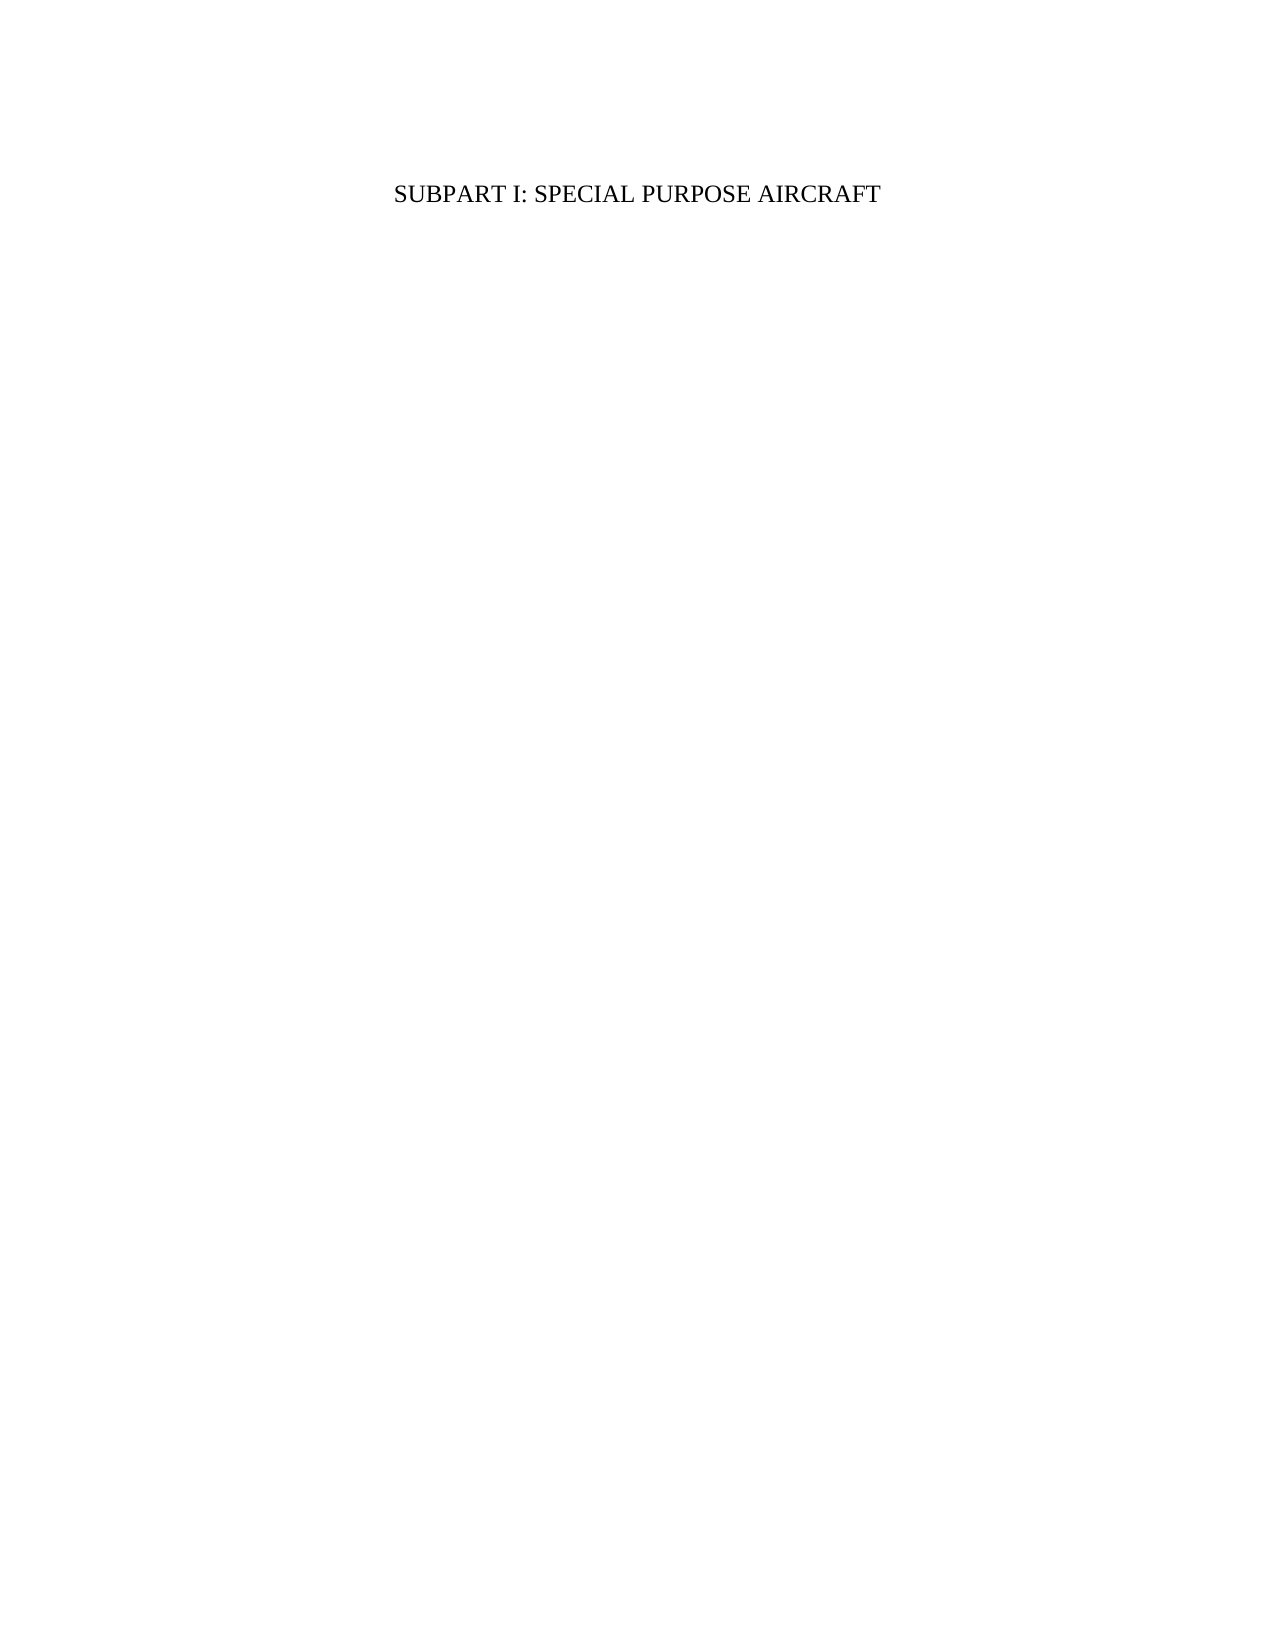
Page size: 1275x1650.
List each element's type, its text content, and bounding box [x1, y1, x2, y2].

text SUBPART I: SPECIAL PURPOSE AIRCRAFT [150, 179, 1125, 207]
